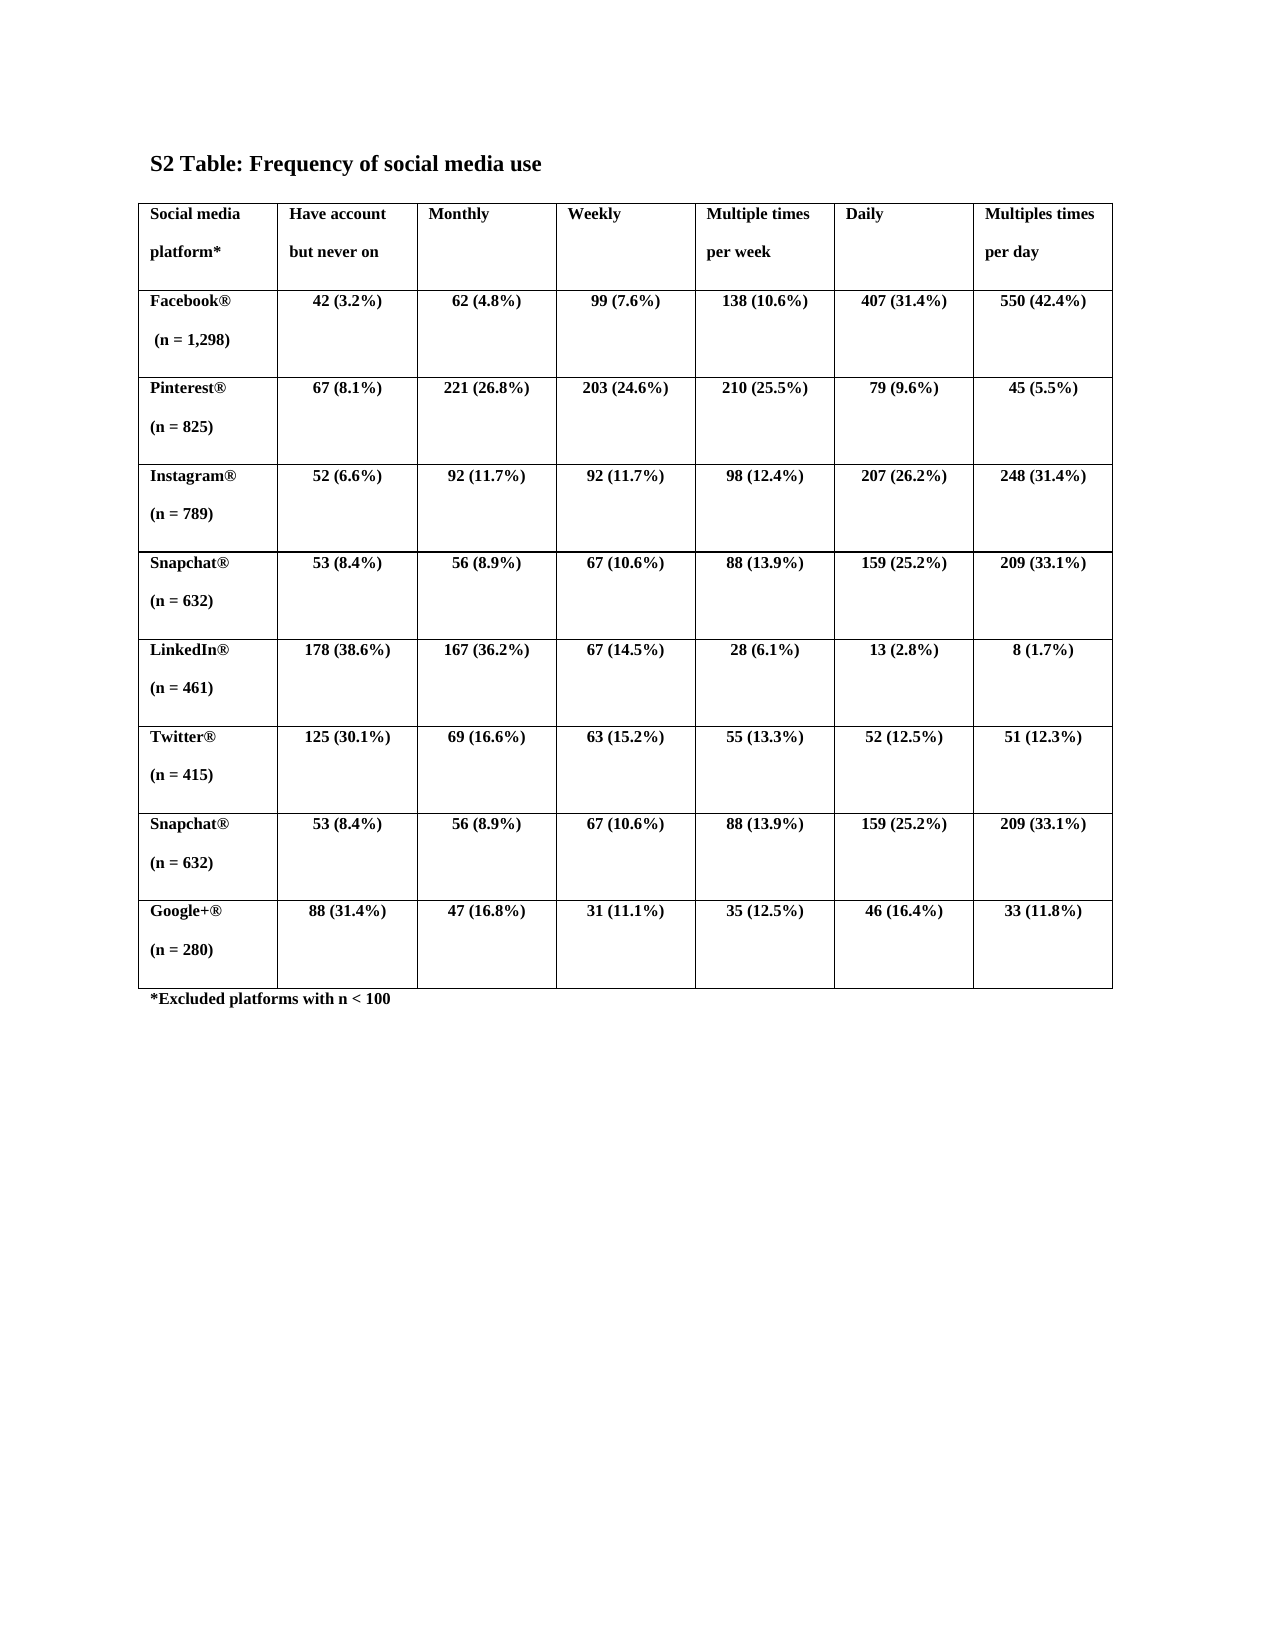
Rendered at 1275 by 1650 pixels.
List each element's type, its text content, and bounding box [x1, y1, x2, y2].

table_cell Facebook® (n = 1,298) [139, 291, 277, 377]
table_cell 92 (11.7%) [557, 465, 695, 551]
table_cell 35 (12.5%) [696, 901, 834, 987]
table_cell 207 (26.2%) [835, 465, 973, 551]
table_cell 125 (30.1%) [278, 727, 417, 813]
table_cell 31 (11.1%) [557, 901, 695, 987]
table_cell 28 (6.1%) [696, 640, 834, 726]
table_cell 13 (2.8%) [835, 640, 973, 726]
table_cell 63 (15.2%) [557, 727, 695, 813]
table_cell Snapchat® (n = 632) [139, 553, 277, 639]
table_cell 46 (16.4%) [835, 901, 973, 987]
table_cell 138 (10.6%) [696, 291, 834, 377]
table_cell 210 (25.5%) [696, 378, 834, 464]
table_cell 88 (13.9%) [696, 814, 834, 900]
text *Excluded platforms with n < 100 [150, 988, 1125, 1008]
table_cell 98 (12.4%) [696, 465, 834, 551]
table_cell 52 (6.6%) [278, 465, 417, 551]
table_cell Twitter® (n = 415) [139, 727, 277, 813]
table_cell 8 (1.7%) [974, 640, 1112, 726]
table_cell 99 (7.6%) [557, 291, 695, 377]
table_cell 159 (25.2%) [835, 814, 973, 900]
table_header Multiple times per week [696, 204, 834, 290]
table_cell Pinterest® (n = 825) [139, 378, 277, 464]
table_cell 92 (11.7%) [418, 465, 556, 551]
table_cell 69 (16.6%) [418, 727, 556, 813]
table_cell 67 (14.5%) [557, 640, 695, 726]
table_cell 67 (10.6%) [557, 553, 695, 639]
table_cell 52 (12.5%) [835, 727, 973, 813]
table_cell 159 (25.2%) [835, 553, 973, 639]
table_cell 62 (4.8%) [418, 291, 556, 377]
table_cell 550 (42.4%) [974, 291, 1112, 377]
table_cell 53 (8.4%) [278, 814, 417, 900]
table_cell 88 (13.9%) [696, 553, 834, 639]
table_cell 209 (33.1%) [974, 814, 1112, 900]
table_header Daily [835, 204, 973, 290]
table_cell 221 (26.8%) [418, 378, 556, 464]
table_cell 45 (5.5%) [974, 378, 1112, 464]
table_cell Google+® (n = 280) [139, 901, 277, 987]
table_cell Snapchat® (n = 632) [139, 814, 277, 900]
table_cell 33 (11.8%) [974, 901, 1112, 987]
table_cell 203 (24.6%) [557, 378, 695, 464]
table_header Multiples times per day [974, 204, 1112, 290]
table_cell 42 (3.2%) [278, 291, 417, 377]
table_cell 47 (16.8%) [418, 901, 556, 987]
text S2 Table: Frequency of social media use [150, 150, 1125, 176]
table_cell 67 (10.6%) [557, 814, 695, 900]
table_header Have account but never on [278, 204, 417, 290]
table_header Weekly [557, 204, 695, 290]
table_cell 67 (8.1%) [278, 378, 417, 464]
table_cell 209 (33.1%) [974, 553, 1112, 639]
table_cell 167 (36.2%) [418, 640, 556, 726]
table_cell 407 (31.4%) [835, 291, 973, 377]
table_cell 53 (8.4%) [278, 553, 417, 639]
table_cell 88 (31.4%) [278, 901, 417, 987]
table_cell LinkedIn® (n = 461) [139, 640, 277, 726]
table_cell 56 (8.9%) [418, 814, 556, 900]
table_cell 55 (13.3%) [696, 727, 834, 813]
table_header Social media platform* [139, 204, 277, 290]
table_cell 248 (31.4%) [974, 465, 1112, 551]
table_cell 56 (8.9%) [418, 553, 556, 639]
table_cell 51 (12.3%) [974, 727, 1112, 813]
table_cell 79 (9.6%) [835, 378, 973, 464]
table_header Monthly [418, 204, 556, 290]
table_cell 178 (38.6%) [278, 640, 417, 726]
table_cell Instagram® (n = 789) [139, 465, 277, 551]
